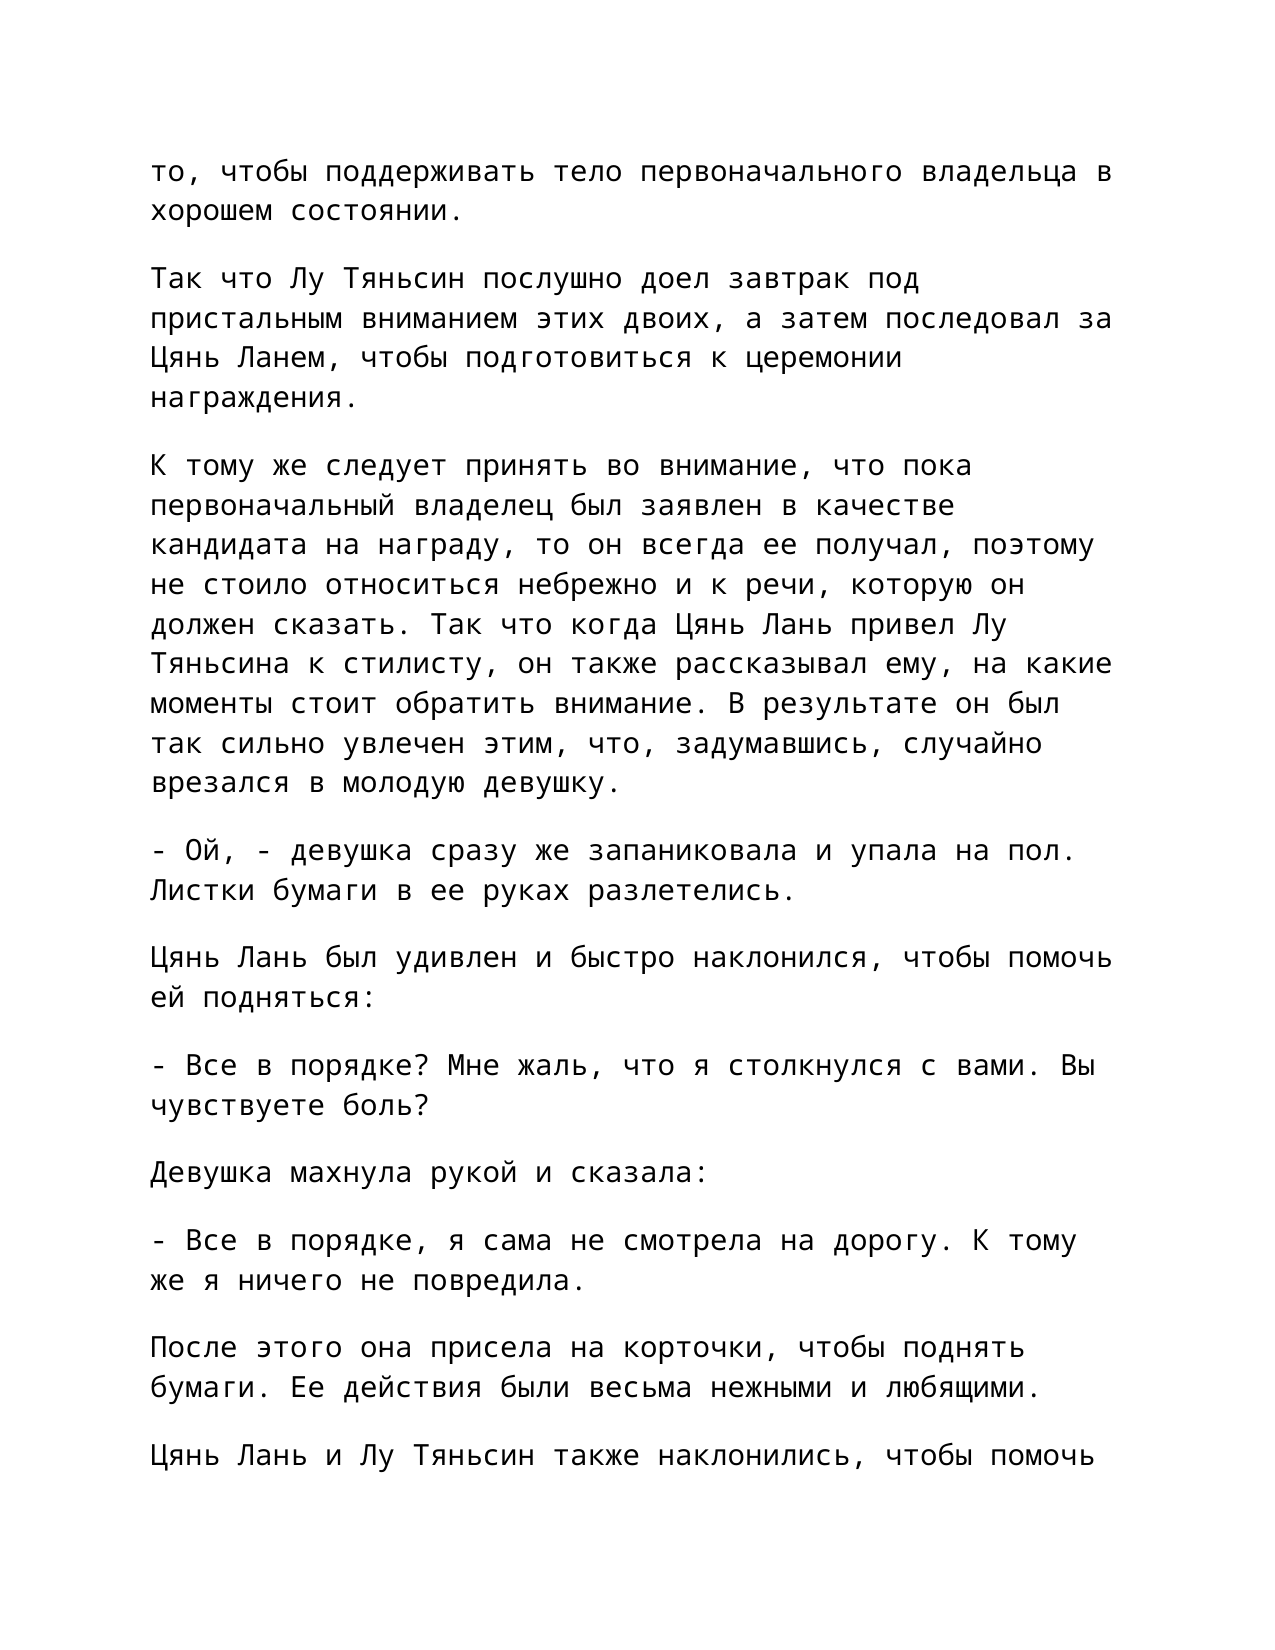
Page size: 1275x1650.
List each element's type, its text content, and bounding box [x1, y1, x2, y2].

text Так что Лу Тяньсин послушно доел завтрак под пристальным вниманием этих двоих, а затем последовал за Цянь Ланем, чтобы подготовиться к церемонии награждения. [150, 257, 1125, 416]
text - Все в порядке? Мне жаль, что я столкнулся с вами. Вы чувствуете боль? [150, 1044, 1125, 1123]
text Девушка махнула рукой и сказала: [150, 1152, 1125, 1191]
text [150, 1434, 1125, 1474]
text Цянь Лань был удивлен и быстро наклонился, чтобы помочь ей подняться: [150, 937, 1125, 1016]
text После этого она присела на корточки, чтобы поднять бумаги. Ее действия были весьма нежными и любящими. [150, 1327, 1125, 1406]
text - Все в порядке, я сама не смотрела на дорогу. К тому же я ничего не повредила. [150, 1219, 1125, 1299]
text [150, 150, 1125, 229]
text К тому же следует принять во внимание, что пока первоначальный владелец был заявлен в качестве кандидата на награду, то он всегда ее получал, поэтому не стоило относиться небрежно и к речи, которую он должен сказать. Так что когда Цянь Лань привел Лу Тяньсина к стилисту, он также рассказывал ему, на какие моменты стоит обратить внимание. В результате он был так сильно увлечен этим, что, задумавшись, случайно врезался в молодую девушку. [150, 444, 1125, 801]
text - Ой, - девушка сразу же запаниковала и упала на пол. Листки бумаги в ее руках разлетелись. [150, 829, 1125, 909]
